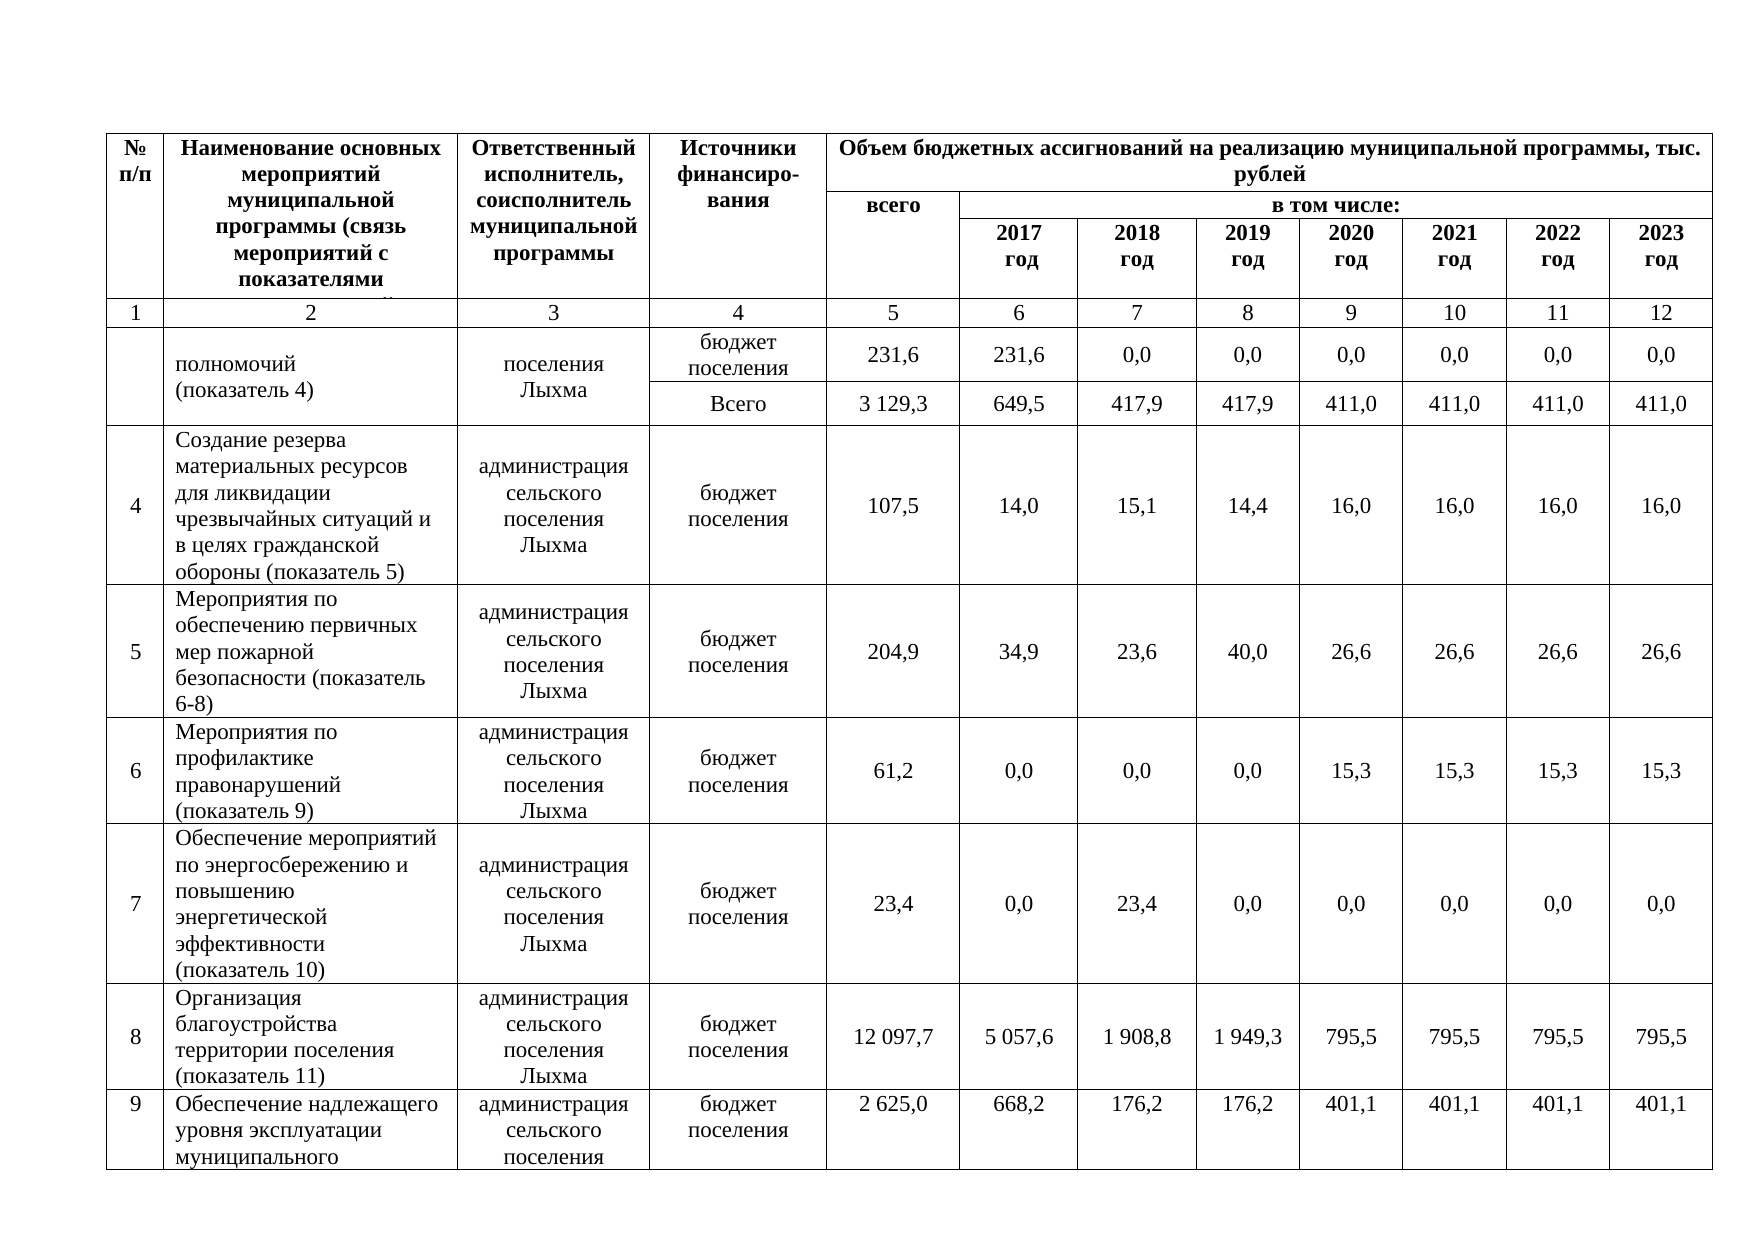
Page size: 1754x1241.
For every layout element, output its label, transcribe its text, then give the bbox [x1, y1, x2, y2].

table_cell 61,2 [827, 718, 959, 823]
table_cell Всего [650, 382, 826, 425]
table_cell Организация благоустройства территории поселения (показатель 11) [164, 984, 457, 1089]
table_cell бюджет поселения [650, 426, 826, 584]
table_cell 411,0 [1507, 382, 1609, 425]
table_cell 26,6 [1610, 585, 1712, 717]
table_cell 5 [107, 585, 163, 717]
table_cell 0,0 [1507, 328, 1609, 381]
table_cell 15,3 [1507, 718, 1609, 823]
table_cell 411,0 [1403, 382, 1506, 425]
table_cell 6 [107, 718, 163, 823]
table_cell 5 057,6 [960, 984, 1077, 1089]
table_cell 26,6 [1300, 585, 1402, 717]
table_cell администрация сельского поселения Лыхма [458, 328, 649, 425]
table_cell 0,0 [1078, 328, 1196, 381]
table_cell бюджет поселения [650, 824, 826, 982]
table_cell 2 [164, 299, 457, 327]
table_cell 8 [107, 984, 163, 1089]
table_cell 2023 год [1610, 219, 1712, 298]
table_cell 26,6 [1507, 585, 1609, 717]
table_cell 7 [1078, 299, 1196, 327]
table_cell 15,3 [1610, 718, 1712, 823]
table_cell 0,0 [1610, 328, 1712, 381]
table_cell 0,0 [1610, 824, 1712, 982]
table_cell 231,6 [827, 328, 959, 381]
table_cell 5 [827, 299, 959, 327]
table_cell 2018 год [1078, 219, 1196, 298]
table_cell 0,0 [1507, 824, 1609, 982]
table_cell 401,1 [1403, 1090, 1506, 1169]
table_cell 8 [1197, 299, 1299, 327]
table_cell 11 [1507, 299, 1609, 327]
table_header Объем бюджетных ассигнований на реализацию муниципальной программы, тыс. рублей [827, 134, 1712, 191]
table_cell 23,4 [1078, 824, 1196, 982]
table_cell 411,0 [1300, 382, 1402, 425]
table_cell 0,0 [960, 824, 1077, 982]
table_cell 15,3 [1300, 718, 1402, 823]
table_cell 0,0 [1300, 328, 1402, 381]
table_cell 795,5 [1610, 984, 1712, 1089]
table_cell в том числе: [960, 192, 1712, 218]
table_cell бюджет поселения [650, 718, 826, 823]
table_cell 40,0 [1197, 585, 1299, 717]
table_cell Реализация отдельных государственных полномочий (показатель 4) [164, 328, 457, 425]
table_cell 668,2 [960, 1090, 1077, 1169]
table_cell администрация сельского поселения Лыхма [458, 426, 649, 584]
table_cell Мероприятия по профилактике правонарушений (показатель 9) [164, 718, 457, 823]
table_cell 3 129,3 [827, 382, 959, 425]
table_cell 401,1 [1610, 1090, 1712, 1169]
table_cell всего [827, 192, 959, 298]
table_cell администрация сельского поселения Лыхма [458, 1090, 649, 1169]
table_cell бюджет поселения [650, 585, 826, 717]
table_cell 0,0 [1403, 328, 1506, 381]
table_cell 12 [1610, 299, 1712, 327]
table_cell 401,1 [1507, 1090, 1609, 1169]
table_cell 795,5 [1403, 984, 1506, 1089]
table_cell Обеспечение мероприятий по энергосбережению и повышению энергетической эффективности (показатель 10) [164, 824, 457, 982]
table_cell 0,0 [1197, 328, 1299, 381]
table_cell 16,0 [1403, 426, 1506, 584]
table_cell 2021 год [1403, 219, 1506, 298]
table_cell 401,1 [1300, 1090, 1402, 1169]
table_header Ответственный исполнитель, соисполнитель муниципальной программы [458, 134, 649, 298]
table_cell 0,0 [1078, 718, 1196, 823]
table_cell 9 [107, 1090, 163, 1169]
table_cell 2 625,0 [827, 1090, 959, 1169]
table_cell 2019 год [1197, 219, 1299, 298]
table_cell 1 908,8 [1078, 984, 1196, 1089]
table_cell бюджет поселения [650, 328, 826, 381]
table_cell 15,1 [1078, 426, 1196, 584]
table_cell 176,2 [1197, 1090, 1299, 1169]
table_cell 3 [107, 328, 163, 425]
table_cell 417,9 [1078, 382, 1196, 425]
table_cell 1 949,3 [1197, 984, 1299, 1089]
table_cell 204,9 [827, 585, 959, 717]
table_cell 23,6 [1078, 585, 1196, 717]
table_cell 26,6 [1403, 585, 1506, 717]
table_cell 176,2 [1078, 1090, 1196, 1169]
table_cell 2020 год [1300, 219, 1402, 298]
table_header № п/п [107, 134, 163, 298]
table_cell администрация сельского поселения Лыхма [458, 984, 649, 1089]
table_cell 4 [650, 299, 826, 327]
table_cell 9 [1300, 299, 1402, 327]
table_cell 23,4 [827, 824, 959, 982]
table_cell 411,0 [1610, 382, 1712, 425]
table_cell 795,5 [1507, 984, 1609, 1089]
table_cell 1 [107, 299, 163, 327]
table_cell Мероприятия по обеспечению первичных мер пожарной безопасности (показатель 6-8) [164, 585, 457, 717]
table_cell 3 [458, 299, 649, 327]
table_cell 14,0 [960, 426, 1077, 584]
table_cell Создание резерва материальных ресурсов для ликвидации чрезвычайных ситуаций и в целях гражданской обороны (показатель 5) [164, 426, 457, 584]
table_cell 16,0 [1300, 426, 1402, 584]
table_cell 2017 год [960, 219, 1077, 298]
table_cell администрация сельского поселения Лыхма [458, 718, 649, 823]
table_cell 0,0 [1197, 824, 1299, 982]
table_cell 0,0 [1197, 718, 1299, 823]
table_cell 0,0 [1403, 824, 1506, 982]
table_cell 231,6 [960, 328, 1077, 381]
table_cell бюджет поселения [650, 1090, 826, 1169]
table_cell Обеспечение надлежащего уровня эксплуатации муниципального имущества (показатель 12) [164, 1090, 457, 1169]
table_cell 15,3 [1403, 718, 1506, 823]
table_cell администрация сельского поселения Лыхма [458, 585, 649, 717]
table_cell 7 [107, 824, 163, 982]
table_cell 4 [107, 426, 163, 584]
table_cell 16,0 [1610, 426, 1712, 584]
table_header Источники финансиро-вания [650, 134, 826, 298]
table_header Наименование основных мероприятий муниципальной программы (связь мероприятий с показателями муниципальной программы) [164, 134, 457, 298]
table_cell администрация сельского поселения Лыхма [458, 824, 649, 982]
table_cell 16,0 [1507, 426, 1609, 584]
table_cell 795,5 [1300, 984, 1402, 1089]
table_cell 0,0 [1300, 824, 1402, 982]
table_cell 649,5 [960, 382, 1077, 425]
table_cell 6 [960, 299, 1077, 327]
table_cell 0,0 [960, 718, 1077, 823]
table_cell 34,9 [960, 585, 1077, 717]
table_cell 10 [1403, 299, 1506, 327]
table_cell 107,5 [827, 426, 959, 584]
table_cell 2022 год [1507, 219, 1609, 298]
table_cell 14,4 [1197, 426, 1299, 584]
table_cell 12 097,7 [827, 984, 959, 1089]
table_cell бюджет поселения [650, 984, 826, 1089]
table_cell 417,9 [1197, 382, 1299, 425]
